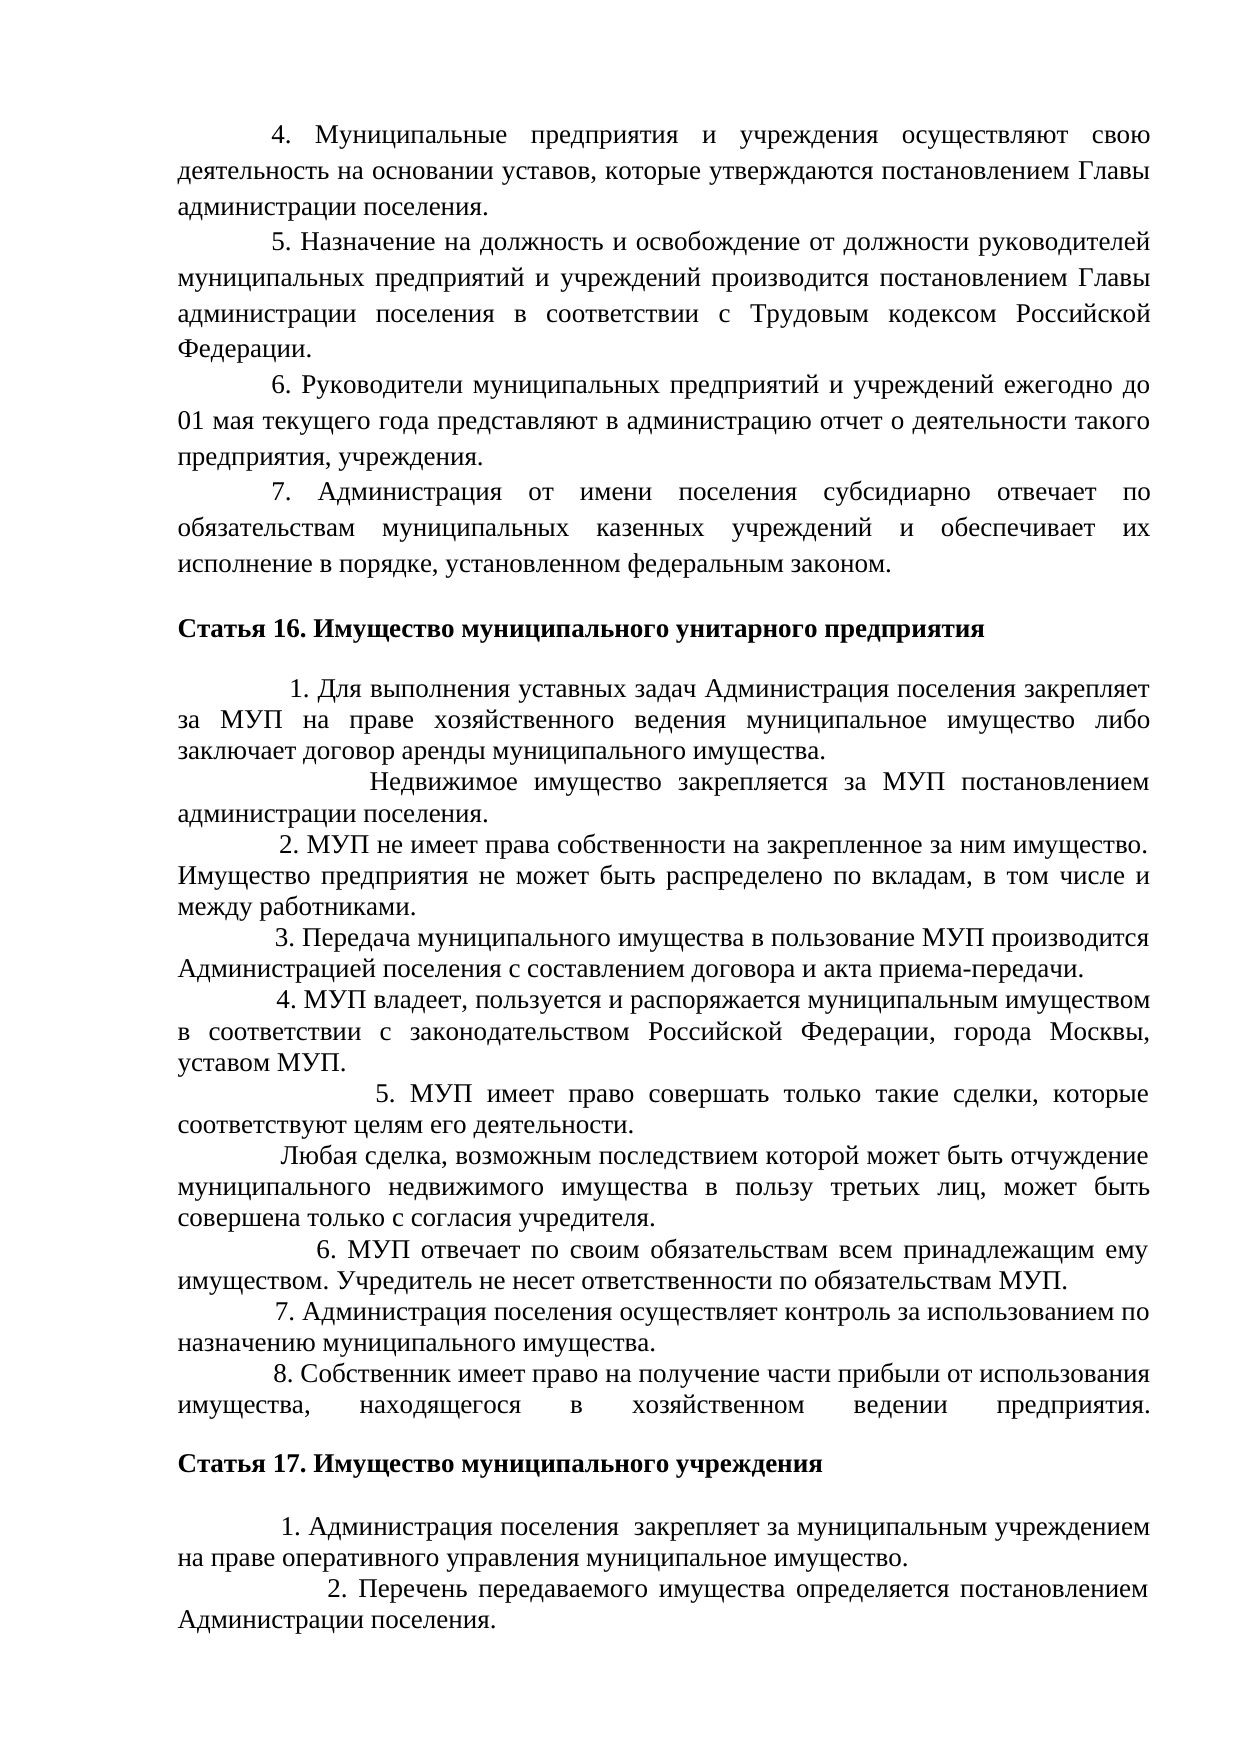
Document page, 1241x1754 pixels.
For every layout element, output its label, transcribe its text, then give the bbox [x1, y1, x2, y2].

text Любая сделка, возможным последствием которой может быть отчуждение муниципального недвижимого имущества в пользу третьих лиц, может быть совершена только с согласия учредителя. [177, 1139, 1152, 1233]
text 4. Муниципальные предприятия и учреждения осуществляют свою деятельность на основании уставов, которые утверждаются постановлением Главы администрации поселения. [177, 118, 1152, 221]
text 2. Перечень передаваемого имущества определяется постановлением Администрации поселения. [177, 1572, 1152, 1634]
text 1. Для выполнения уставных задач Администрация поселения закрепляет за МУП на праве хозяйственного ведения муниципальное имущество либо заключает договор аренды муниципального имущества. [177, 672, 1152, 766]
text Недвижимое имущество закрепляется за МУП постановлением администрации поселения. [177, 766, 1152, 828]
text 7. Администрация от имени поселения субсидиарно отвечает по обязательствам муниципальных казенных учреждений и обеспечивает их исполнение в порядке, установленном федеральным законом. [177, 475, 1152, 578]
text 8. Собственник имеет право на получение части прибыли от использования имущества, находящегося в хозяйственном ведении предприятия. [177, 1357, 1152, 1448]
text Статья 17. Имущество муниципального учреждения [177, 1448, 1152, 1479]
text 7. Администрация поселения осуществляет контроль за использованием по назначению муниципального имущества. [177, 1295, 1152, 1357]
text 4. МУП владеет, пользуется и распоряжается муниципальным имуществом в соответствии с законодательством Российской Федерации, города Москвы, уставом МУП. [177, 983, 1152, 1077]
text Статья 16. Имущество муниципального унитарного предприятия [177, 612, 1152, 643]
text 6. Руководители муниципальных предприятий и учреждений ежегодно до 01 мая текущего года представляют в администрацию отчет о деятельности такого предприятия, учреждения. [177, 368, 1152, 471]
text 1. Администрация поселения закрепляет за муниципальным учреждением на праве оперативного управления муниципальное имущество. [177, 1510, 1152, 1572]
text 5. Назначение на должность и освобождение от должности руководителей муниципальных предприятий и учреждений производится постановлением Главы администрации поселения в соответствии с Трудовым кодексом Российской Федерации. [177, 225, 1152, 364]
text 3. Передача муниципального имущества в пользование МУП производится Администрацией поселения с составлением договора и акта приема-передачи. [177, 921, 1152, 983]
text 2. МУП не имеет права собственности на закрепленное за ним имущество. Имущество предприятия не может быть распределено по вкладам, в том числе и между работниками. [177, 828, 1152, 921]
text 5. МУП имеет право совершать только такие сделки, которые соответствуют целям его деятельности. [177, 1077, 1152, 1139]
text 6. МУП отвечает по своим обязательствам всем принадлежащим ему имуществом. Учредитель не несет ответственности по обязательствам МУП. [177, 1233, 1152, 1295]
